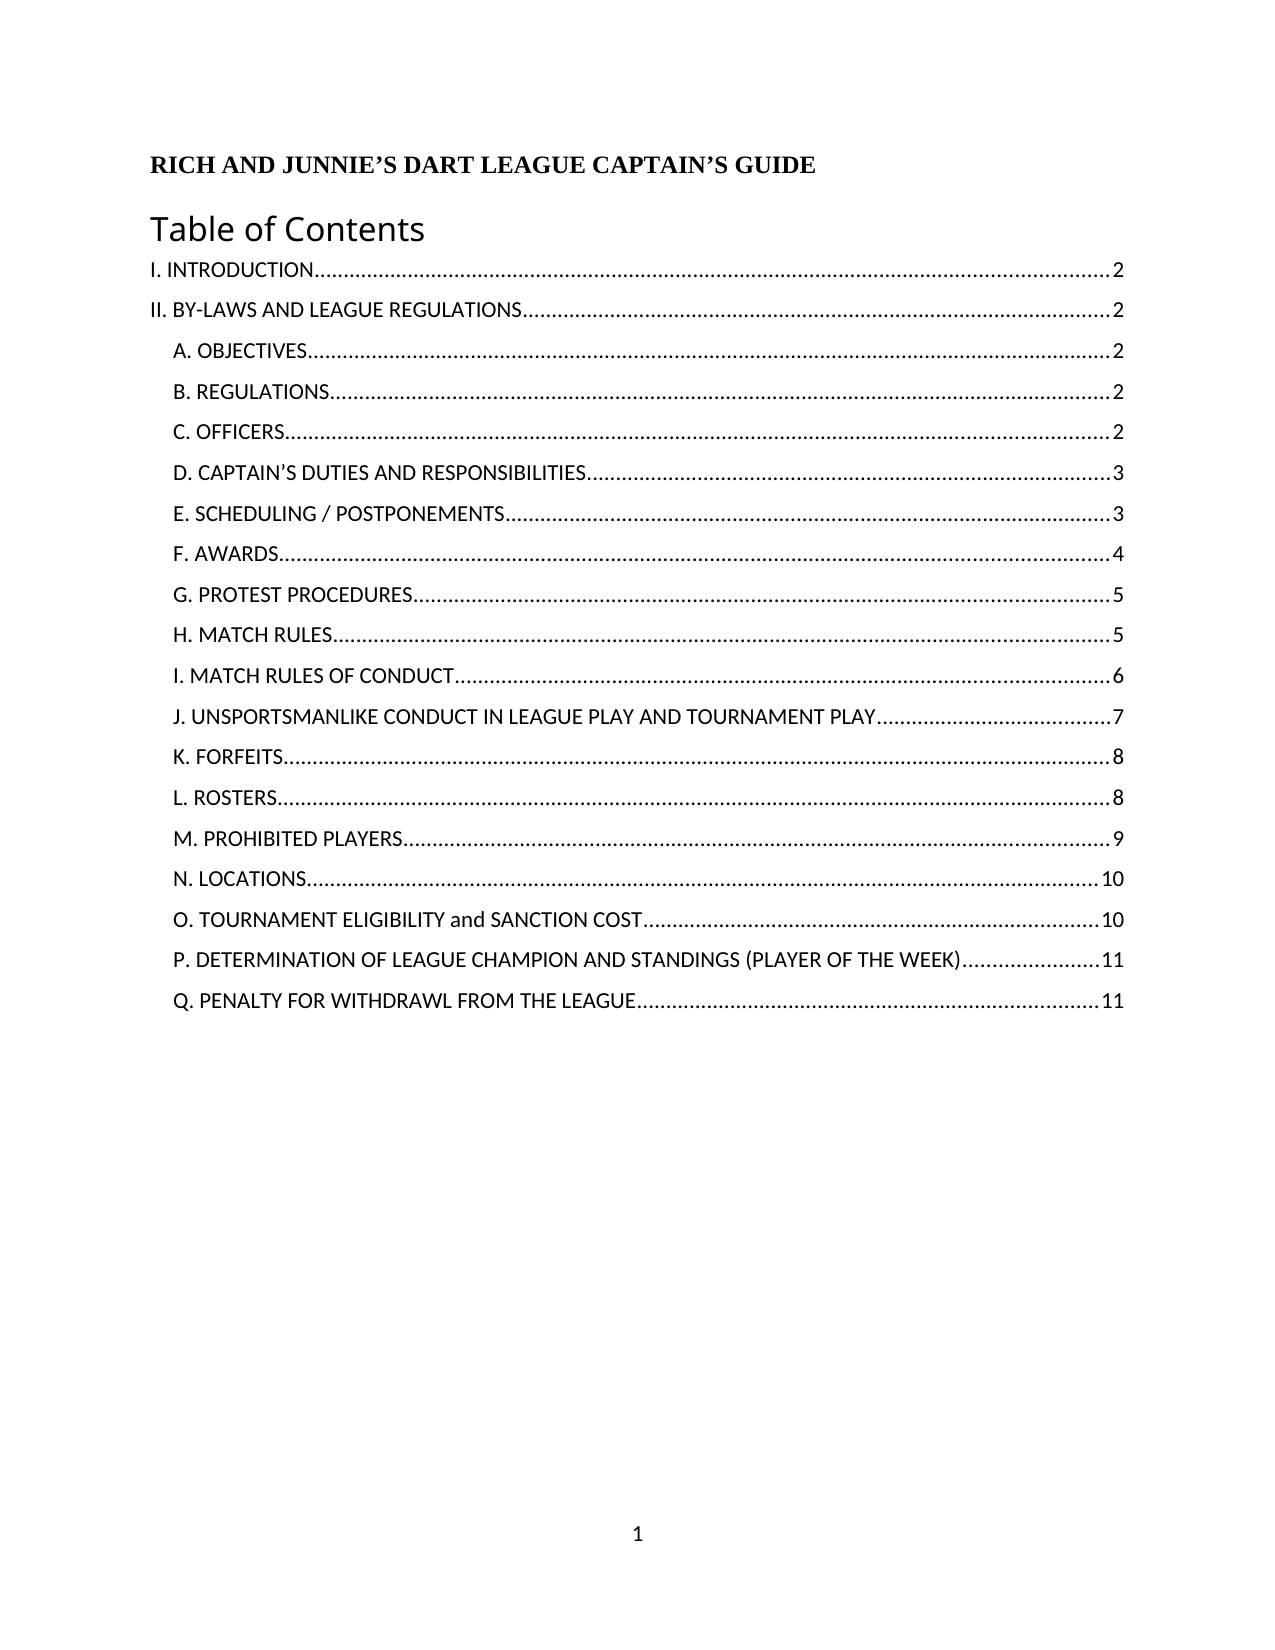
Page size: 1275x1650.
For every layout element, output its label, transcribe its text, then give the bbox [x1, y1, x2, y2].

text RICH AND JUNNIE’S DART LEAGUE CAPTAIN’S GUIDE [150, 150, 1125, 179]
